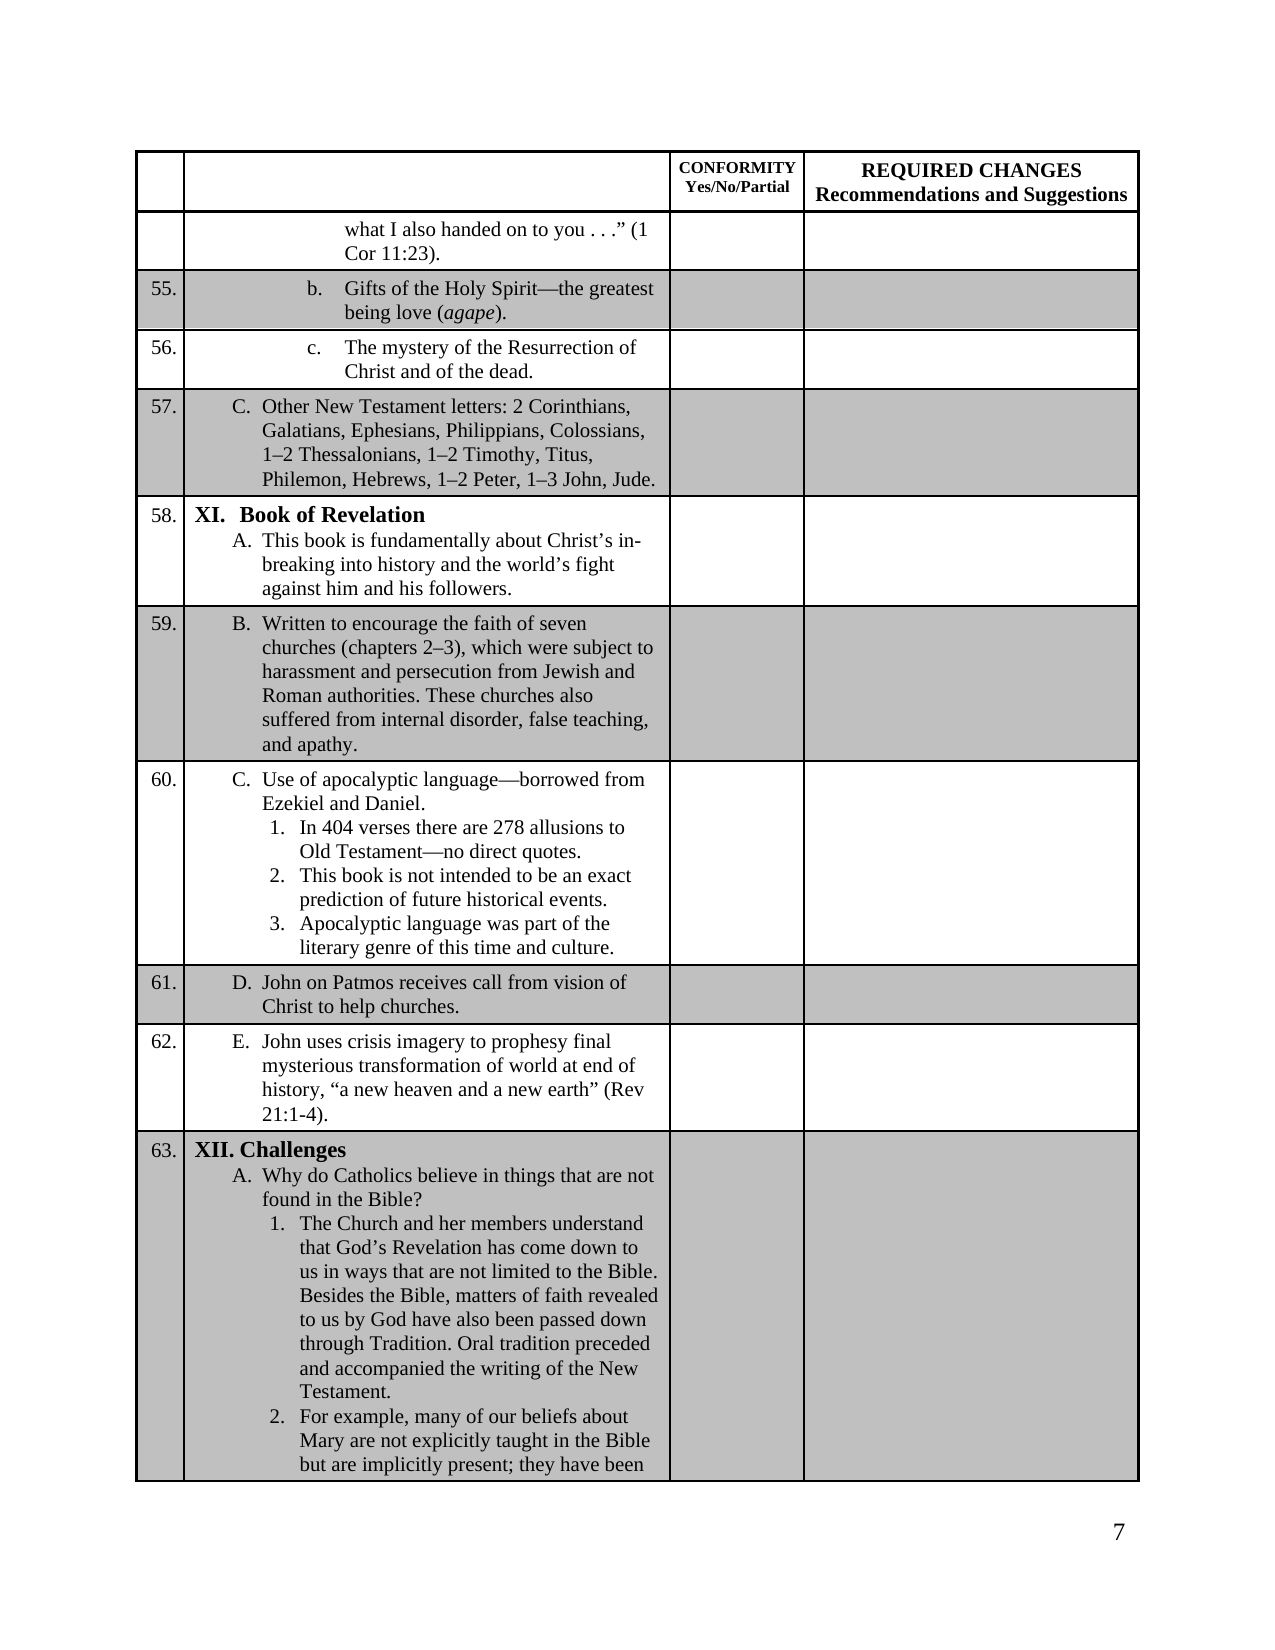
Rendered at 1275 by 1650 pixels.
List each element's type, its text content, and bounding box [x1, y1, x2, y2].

table_cell [671, 1025, 803, 1130]
table_cell [805, 497, 1137, 604]
table_cell [138, 213, 183, 269]
table_cell [805, 1025, 1137, 1130]
table_cell [138, 607, 183, 760]
table_cell [671, 271, 803, 328]
table_cell [671, 1132, 803, 1480]
table_cell [671, 497, 803, 604]
table_cell [805, 607, 1137, 760]
table_cell [805, 966, 1137, 1023]
table_cell [805, 390, 1137, 495]
table_cell Book of Revelation This book is fundamentally about Christ’s in-breaking into history and the world’s fight against him and his followers. [185, 497, 669, 604]
table_cell John on Patmos receives call from vision of Christ to help churches. [185, 966, 669, 1023]
table_cell [805, 1132, 1137, 1480]
table_cell Other New Testament letters: 2 Corinthians, Galatians, Ephesians, Philippians, Colossians, 1–2 Thessalonians, 1–2 Timothy, Titus, Philemon, Hebrews, 1–2 Peter, 1–3 John, Jude. [185, 390, 669, 495]
table_cell [805, 213, 1137, 269]
table_cell [671, 607, 803, 760]
table_cell [671, 966, 803, 1023]
table_header [185, 153, 669, 210]
table_cell Written to encourage the faith of seven churches (chapters 2–3), which were subject to harassment and persecution from Jewish and Roman authorities. These churches also suffered from internal disorder, false teaching, and apathy. [185, 607, 669, 760]
table_cell [671, 331, 803, 388]
table_cell [671, 213, 803, 269]
table_cell [138, 390, 183, 495]
table_cell [805, 271, 1137, 328]
table_cell [138, 762, 183, 963]
table_cell [138, 1025, 183, 1130]
table_cell [138, 497, 183, 604]
table_cell [138, 966, 183, 1023]
table_cell [671, 390, 803, 495]
table_cell [805, 762, 1137, 963]
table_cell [185, 213, 669, 269]
table_header REQUIRED CHANGES Recommendations and Suggestions [805, 153, 1137, 210]
table_cell [138, 331, 183, 388]
table_cell [671, 762, 803, 963]
table_cell [138, 1132, 183, 1480]
table_cell Use of apocalyptic language—borrowed from Ezekiel and Daniel. In 404 verses there are 278 allusions to Old Testament—no direct quotes. This book is not intended to be an exact prediction of future historical events. Apocalyptic language was part of the literary genre of this time and culture. [185, 762, 669, 963]
table_cell Gifts of the Holy Spirit—the greatest being love (agape). [185, 271, 669, 328]
table_header [138, 153, 183, 210]
table_cell [138, 271, 183, 328]
table_cell The mystery of the Resurrection of Christ and of the dead. [185, 331, 669, 388]
table_cell John uses crisis imagery to prophesy final mysterious transformation of world at end of history, “a new heaven and a new earth” (Rev 21:1-4). [185, 1025, 669, 1130]
table_header CONFORMITY Yes/No/Partial [671, 153, 803, 210]
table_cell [185, 1132, 669, 1480]
table_cell [805, 331, 1137, 388]
